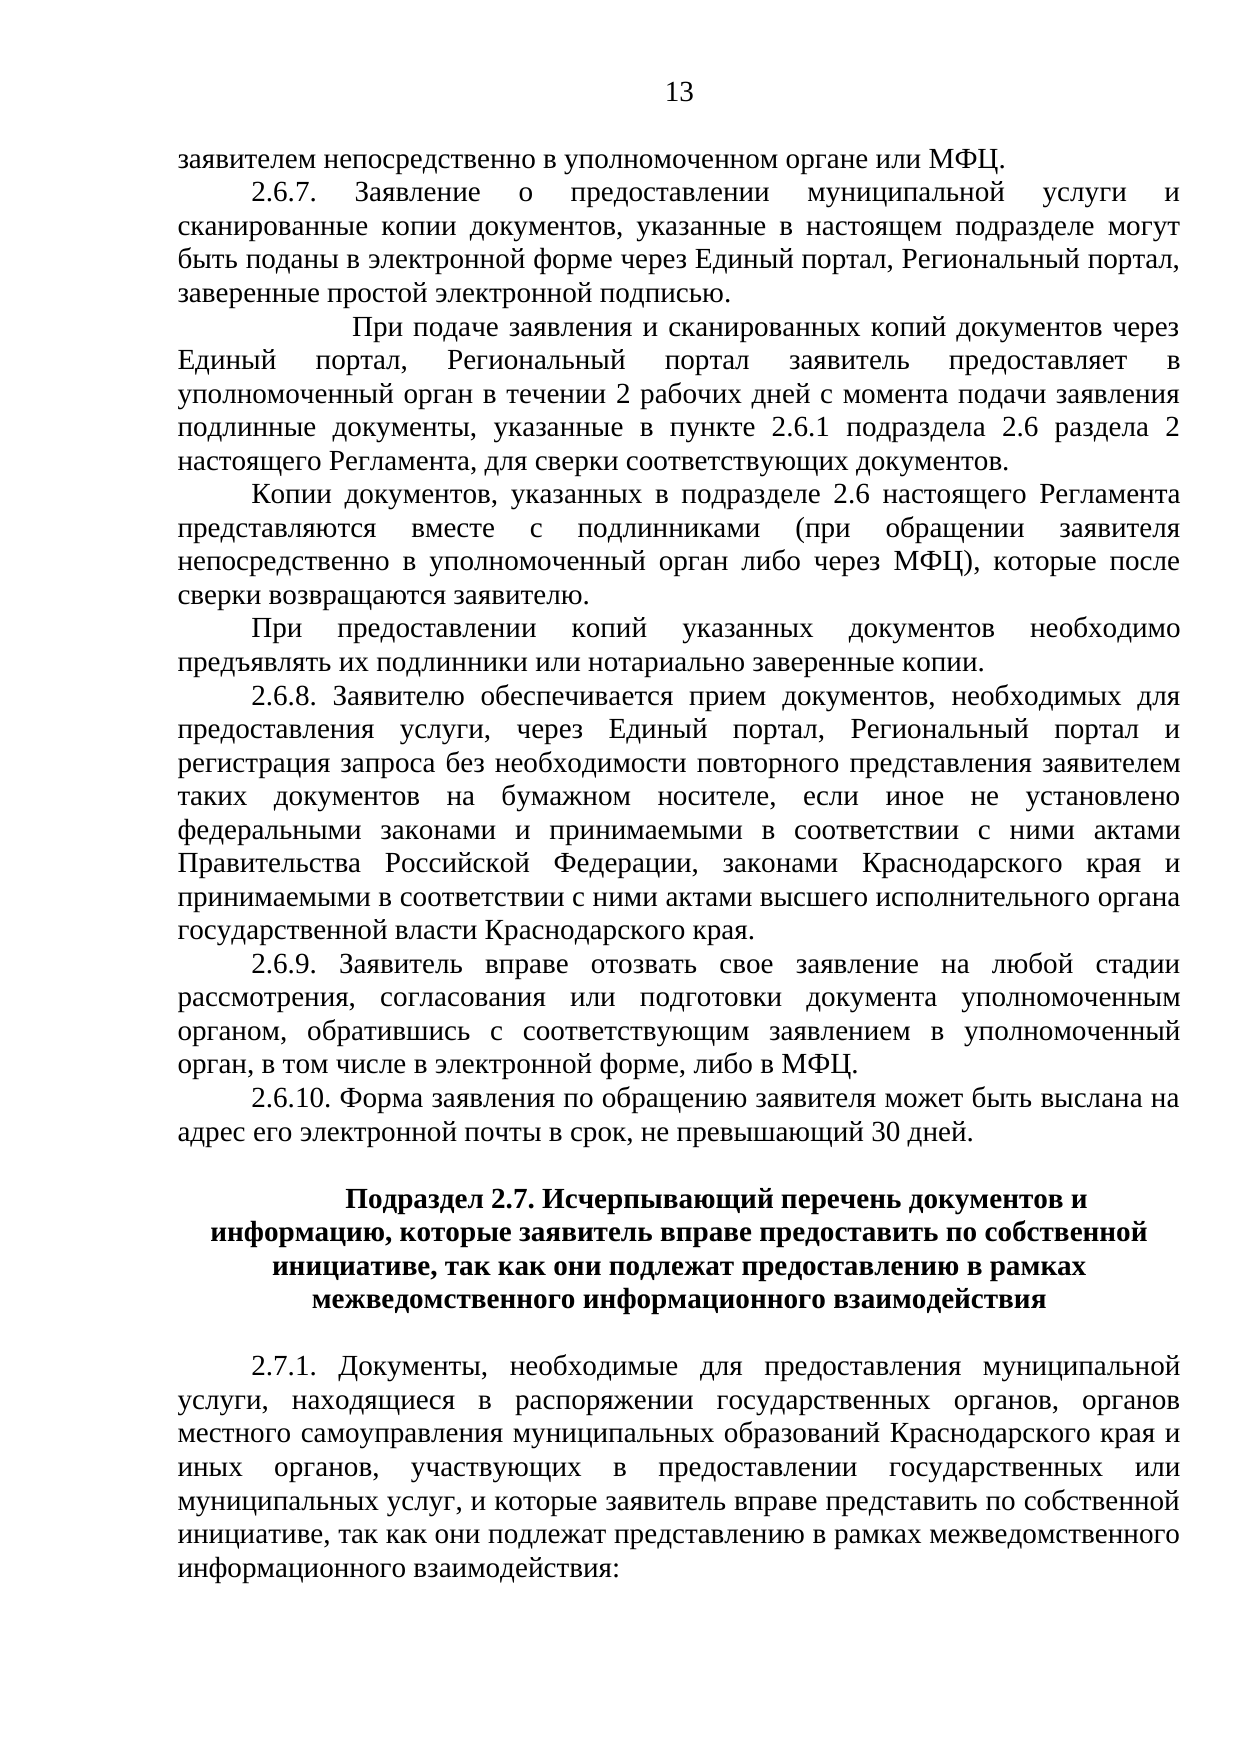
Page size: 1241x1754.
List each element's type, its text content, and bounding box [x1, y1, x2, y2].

text 2.6.8. Заявителю обеспечивается прием документов, необходимых для предоставления услуги, через Единый портал, Региональный портал и регистрация запроса без необходимости повторного представления заявителем таких документов на бумажном носителе, если иное не установлено федеральными законами и принимаемыми в соответствии с ними актами Правительства Российской Федерации, законами Краснодарского края и принимаемыми в соответствии с ними актами высшего исполнительного органа государственной власти Краснодарского края. [177, 678, 1181, 946]
text При подаче заявления и сканированных копий документов через Единый портал, Региональный портал заявитель предоставляет в уполномоченный орган в течении 2 рабочих дней с момента подачи заявления подлинные документы, указанные в пункте 2.6.1 подраздела 2.6 раздела 2 настоящего Регламента, для сверки соответствующих документов. [177, 309, 1181, 476]
text 2.6.10. Форма заявления по обращению заявителя может быть выслана на адрес его электронной почты в срок, не превышающий 30 дней. [177, 1080, 1181, 1147]
text Копии документов, указанных в подразделе 2.6 настоящего Регламента представляются вместе с подлинниками (при обращении заявителя непосредственно в уполномоченный орган либо через МФЦ), которые после сверки возвращаются заявителю. [177, 476, 1181, 611]
text 2.6.9. Заявитель вправе отозвать свое заявление на любой стадии рассмотрения, согласования или подготовки документа уполномоченным органом, обратившись с соответствующим заявлением в уполномоченный орган, в том числе в электронной форме, либо в МФЦ. [177, 946, 1181, 1080]
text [177, 141, 1181, 174]
text 2.7.1. Документы, необходимые для предоставления муниципальной услуги, находящиеся в распоряжении государственных органов, органов местного самоуправления муниципальных образований Краснодарского края и иных органов, участвующих в предоставлении государственных или муниципальных услуг, и которые заявитель вправе представить по собственной инициативе, так как они подлежат представлению в рамках межведомственного информационного взаимодействия: [177, 1348, 1181, 1583]
text 2.6.7. Заявление о предоставлении муниципальной услуги и сканированные копии документов, указанные в настоящем подразделе могут быть поданы в электронной форме через Единый портал, Региональный портал, заверенные простой электронной подписью. [177, 174, 1181, 309]
text Подраздел 2.7. Исчерпывающий перечень документов и информацию, которые заявитель вправе предоставить по собственной инициативе, так как они подлежат предоставлению в рамках межведомственного информационного взаимодействия [177, 1181, 1181, 1315]
text При предоставлении копий указанных документов необходимо предъявлять их подлинники или нотариально заверенные копии. [177, 611, 1181, 678]
